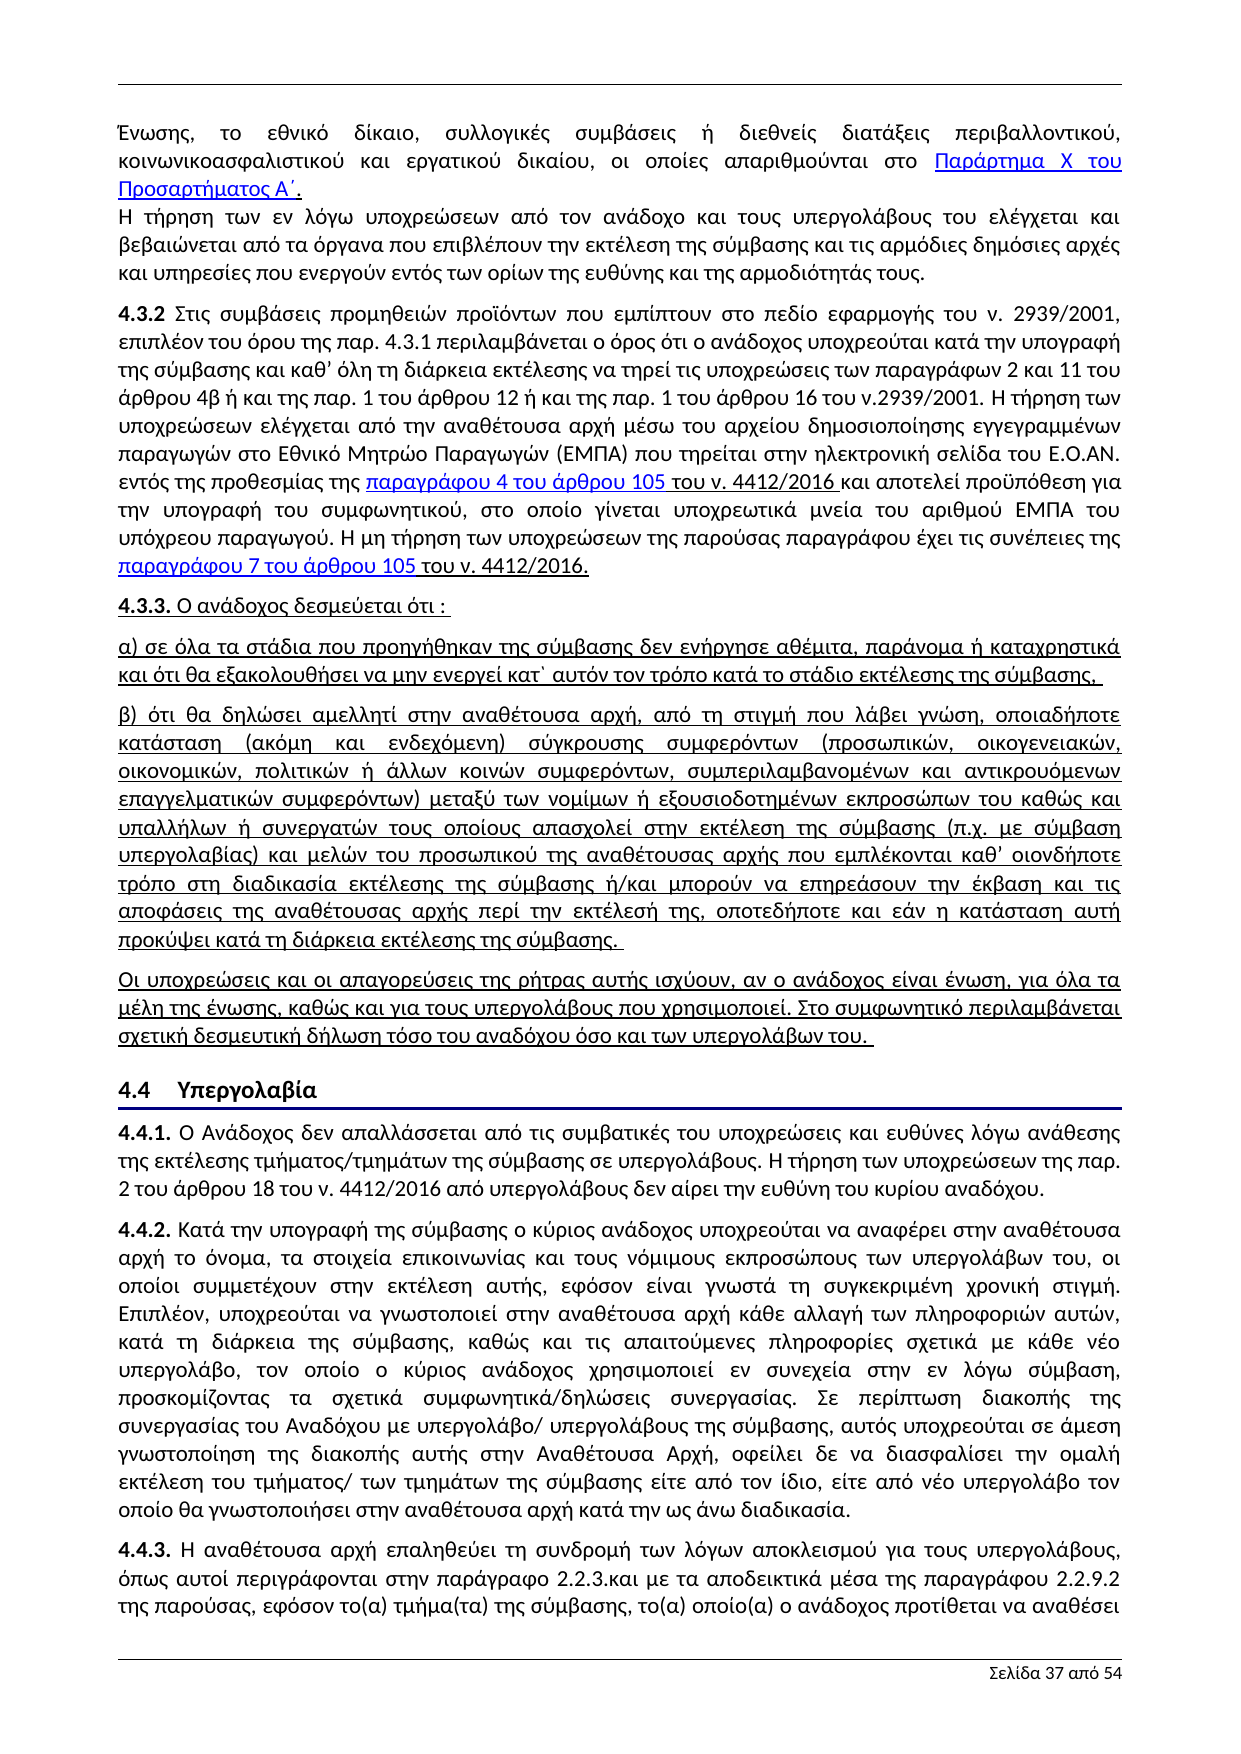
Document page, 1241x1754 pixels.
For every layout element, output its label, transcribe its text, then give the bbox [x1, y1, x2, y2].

text Οι υποχρεώσεις και οι απαγορεύσεις της ρήτρας αυτής ισχύουν, αν ο ανάδοχος είναι ένωση, για όλα τα μέλη της ένωσης, καθώς και για τους υπεργολάβους που χρησιμοποιεί. Στο συμφωνητικό περιλαμβάνεται σχετική δεσμευτική δήλωση τόσο του αναδόχου όσο και των υπεργολάβων του. [118, 965, 1122, 1017]
text 4.3.3. Ο ανάδοχος δεσμεύεται ότι : [118, 591, 1122, 619]
text Η τήρηση των εν λόγω υποχρεώσεων από τον ανάδοχο και τους υπεργολάβους του ελέγχεται και βεβαιώνεται από τα όργανα που επιβλέπουν την εκτέλεση της σύμβασης και τις αρμόδιες δημόσιες αρχές και υπηρεσίες που ενεργούν εντός των ορίων της ευθύνης και της αρμοδιότητάς τους. [118, 202, 1122, 286]
text 4.4.2. Κατά την υπογραφή της σύμβασης ο κύριος ανάδοχος υποχρεούται να αναφέρει στην αναθέτουσα αρχή το όνομα, τα στοιχεία επικοινωνίας και τους νόμιμους εκπροσώπους των υπεργολάβων του, οι οποίοι συμμετέχουν στην εκτέλεση αυτής, εφόσον είναι γνωστά τη συγκεκριμένη χρονική στιγμή. Επιπλέον, υποχρεούται να γνωστοποιεί στην αναθέτουσα αρχή κάθε αλλαγή των πληροφοριών αυτών, κατά τη διάρκεια της σύμβασης, καθώς και τις απαιτούμενες πληροφορίες σχετικά με κάθε νέο υπεργολάβο, τον οποίο ο κύριος ανάδοχος χρησιμοποιεί εν συνεχεία στην εν λόγω σύμβαση, προσκομίζοντας τα σχετικά συμφωνητικά/δηλώσεις συνεργασίας. Σε περίπτωση διακοπής της συνεργασίας του Αναδόχου με υπεργολάβο/ υπεργολάβους της σύμβασης, αυτός υποχρεούται σε άμεση γνωστοποίηση της διακοπής αυτής στην Αναθέτουσα Αρχή, οφείλει δε να διασφαλίσει την ομαλή εκτέλεση του τμήματος/ των τμημάτων της σύμβασης είτε από τον ίδιο, είτε από νέο υπεργολάβο τον οποίο θα γνωστοποιήσει στην αναθέτουσα αρχή κατά την ως άνω διαδικασία. [118, 1215, 1122, 1523]
text β) ότι θα δηλώσει αμελλητί στην αναθέτουσα αρχή, από τη στιγμή που λάβει γνώση, οποιαδήποτε κατάσταση (ακόμη και ενδεχόμενη) σύγκρουσης συμφερόντων (προσωπικών, οικογενειακών, οικονομικών, πολιτικών ή άλλων κοινών συμφερόντων, συμπεριλαμβανομένων και αντικρουόμενων επαγγελματικών συμφερόντων) μεταξύ των νομίμων ή εξουσιοδοτημένων εκπροσώπων του καθώς και υπαλλήλων ή συνεργατών τους οποίους απασχολεί στην εκτέλεση της σύμβασης (π.χ. με σύμβαση υπεργολαβίας) και μελών του προσωπικού της αναθέτουσας αρχής που εμπλέκονται καθ’ οιονδήποτε τρόπο στη διαδικασία εκτέλεσης της σύμβασης ή/και μπορούν να επηρεάσουν την έκβαση και τις αποφάσεις της αναθέτουσας αρχής περί την εκτέλεσή της, οποτεδήποτε και εάν η κατάσταση αυτή προκύψει κατά τη διάρκεια εκτέλεσης της σύμβασης. [118, 866, 1122, 953]
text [118, 118, 1122, 202]
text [118, 1536, 1122, 1620]
text 4.4.1. Ο Ανάδοχος δεν απαλλάσσεται από τις συμβατικές του υποχρεώσεις και ευθύνες λόγω ανάθεσης της εκτέλεσης τμήματος/τμημάτων της σύμβασης σε υπεργολάβους. Η τήρηση των υποχρεώσεων της παρ. 2 του άρθρου 18 του ν. 4412/2016 από υπεργολάβους δεν αίρει την ευθύνη του κυρίου αναδόχου. [118, 1118, 1122, 1202]
text Οι υποχρεώσεις και οι απαγορεύσεις της ρήτρας αυτής ισχύουν, αν ο ανάδοχος είναι ένωση, για όλα τα μέλη της ένωσης, καθώς και για τους υπεργολάβους που χρησιμοποιεί. Στο συμφωνητικό περιλαμβάνεται σχετική δεσμευτική δήλωση τόσο του αναδόχου όσο και των υπεργολάβων του. [118, 1019, 1122, 1049]
text 4.3.2 Στις συμβάσεις προμηθειών προϊόντων που εμπίπτουν στο πεδίο εφαρμογής του ν. 2939/2001, επιπλέον του όρου της παρ. 4.3.1 περιλαμβάνεται ο όρος ότι ο ανάδοχος υποχρεούται κατά την υπογραφή της σύμβασης και καθ’ όλη τη διάρκεια εκτέλεσης να τηρεί τις υποχρεώσεις των παραγράφων 2 και 11 του άρθρου 4β ή και της παρ. 1 του άρθρου 12 ή και της παρ. 1 του άρθρου 16 του ν.2939/2001. Η τήρηση των υποχρεώσεων ελέγχεται από την αναθέτουσα αρχή μέσω του αρχείου δημοσιοποίησης εγγεγραμμένων παραγωγών στο Εθνικό Μητρώο Παραγωγών (ΕΜΠΑ) που τηρείται στην ηλεκτρονική σελίδα του Ε.Ο.ΑΝ. εντός της προθεσμίας της παραγράφου 4 του άρθρου 105 του ν. 4412/2016 και αποτελεί προϋπόθεση για την υπογραφή του συμφωνητικού, στο οποίο γίνεται υποχρεωτικά μνεία του αριθμού ΕΜΠΑ του υπόχρεου παραγωγού. Η μη τήρηση των υποχρεώσεων της παρούσας παραγράφου έχει τις συνέπειες της παραγράφου 7 του άρθρου 105 του ν. 4412/2016. [118, 299, 1122, 579]
text α) σε όλα τα στάδια που προηγήθηκαν της σύμβασης δεν ενήργησε αθέμιτα, παράνομα ή καταχρηστικά και ότι θα εξακολουθήσει να μην ενεργεί κατ` αυτόν τον τρόπο κατά το στάδιο εκτέλεσης της σύμβασης, [118, 632, 1122, 688]
subtitle 4.4 Υπεργολαβία [118, 1074, 1122, 1107]
text β) ότι θα δηλώσει αμελλητί στην αναθέτουσα αρχή, από τη στιγμή που λάβει γνώση, οποιαδήποτε κατάσταση (ακόμη και ενδεχόμενη) σύγκρουσης συμφερόντων (προσωπικών, οικογενειακών, οικονομικών, πολιτικών ή άλλων κοινών συμφερόντων, συμπεριλαμβανομένων και αντικρουόμενων επαγγελματικών συμφερόντων) μεταξύ των νομίμων ή εξουσιοδοτημένων εκπροσώπων του καθώς και υπαλλήλων ή συνεργατών τους οποίους απασχολεί στην εκτέλεση της σύμβασης (π.χ. με σύμβαση υπεργολαβίας) και μελών του προσωπικού της αναθέτουσας αρχής που εμπλέκονται καθ’ οιονδήποτε τρόπο στη διαδικασία εκτέλεσης της σύμβασης ή/και μπορούν να επηρεάσουν την έκβαση και τις αποφάσεις της αναθέτουσας αρχής περί την εκτέλεσή της, οποτεδήποτε και εάν η κατάσταση αυτή προκύψει κατά τη διάρκεια εκτέλεσης της σύμβασης. [118, 701, 1122, 753]
